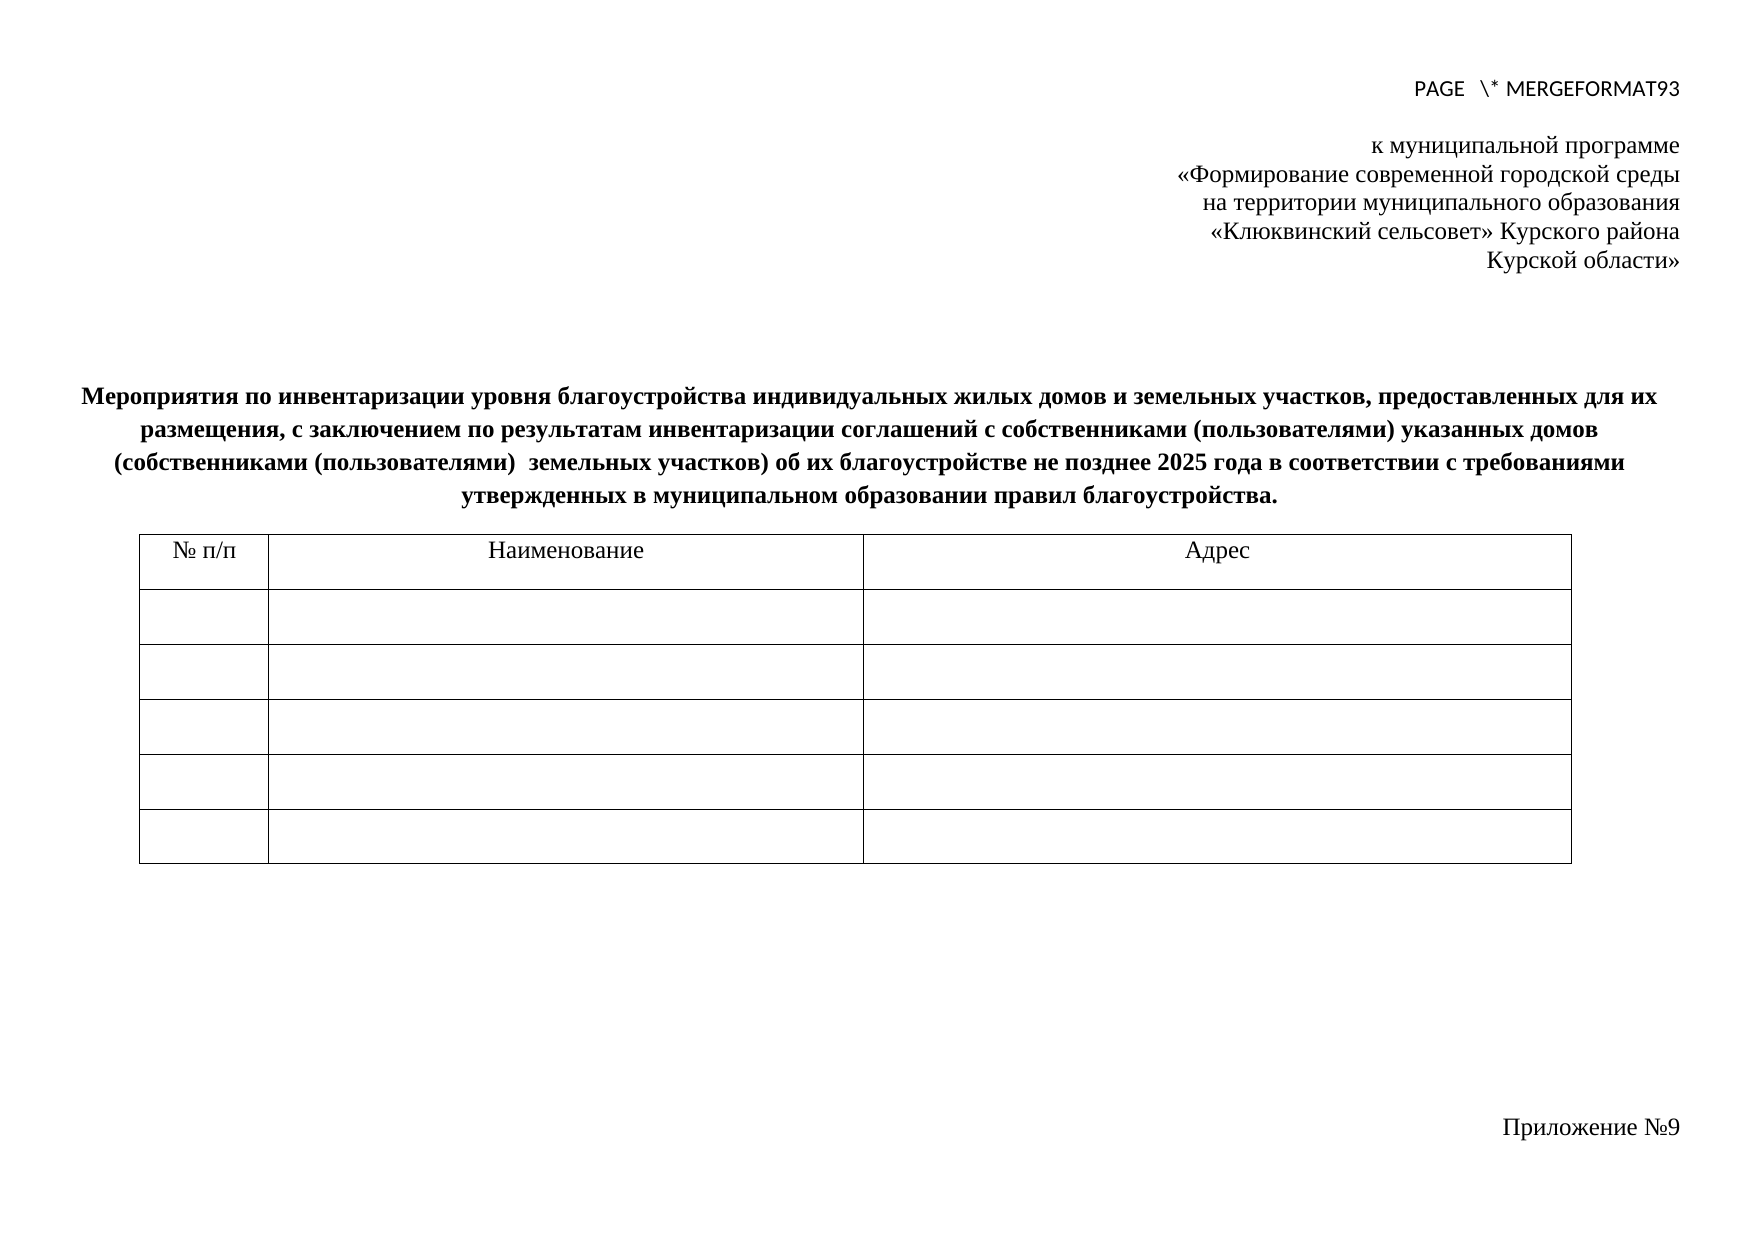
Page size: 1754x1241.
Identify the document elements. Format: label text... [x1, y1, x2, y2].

table_header Адрес [864, 535, 1571, 589]
table_cell [269, 645, 863, 699]
table_cell [140, 810, 268, 863]
title «Формирование современной городской среды [59, 159, 1680, 187]
text Мероприятия по инвентаризации уровня благоустройства индивидуальных жилых домов и земельных участков, предоставленных для их размещения, с заключением по результатам инвентаризации соглашений с собственниками (пользователями) указанных домов (собственниками (пользователями) земельных участков) об их благоустройстве не позднее 2025 года в соответствии с требованиями утвержденных в муниципальном образовании правил благоустройства. [59, 381, 1680, 509]
table_cell [140, 700, 268, 753]
table_cell [864, 700, 1571, 753]
table_cell [269, 590, 863, 644]
text Приложение №9 [59, 1112, 1680, 1141]
table_cell [269, 810, 863, 863]
table_cell [864, 755, 1571, 808]
title к муниципальной программе [59, 130, 1680, 159]
table_cell [864, 810, 1571, 863]
table_cell [140, 590, 268, 644]
table_header № п/п [140, 535, 268, 589]
table_header Наименование [269, 535, 863, 589]
table_cell [140, 755, 268, 808]
table_cell [864, 590, 1571, 644]
table_cell [269, 700, 863, 753]
table_cell [140, 645, 268, 699]
title Курской области» [59, 245, 1680, 274]
title «Клюквинский сельсовет» Курского района [59, 216, 1680, 245]
table_cell [864, 645, 1571, 699]
title на территории муниципального образования [59, 187, 1680, 216]
table_cell [269, 755, 863, 808]
